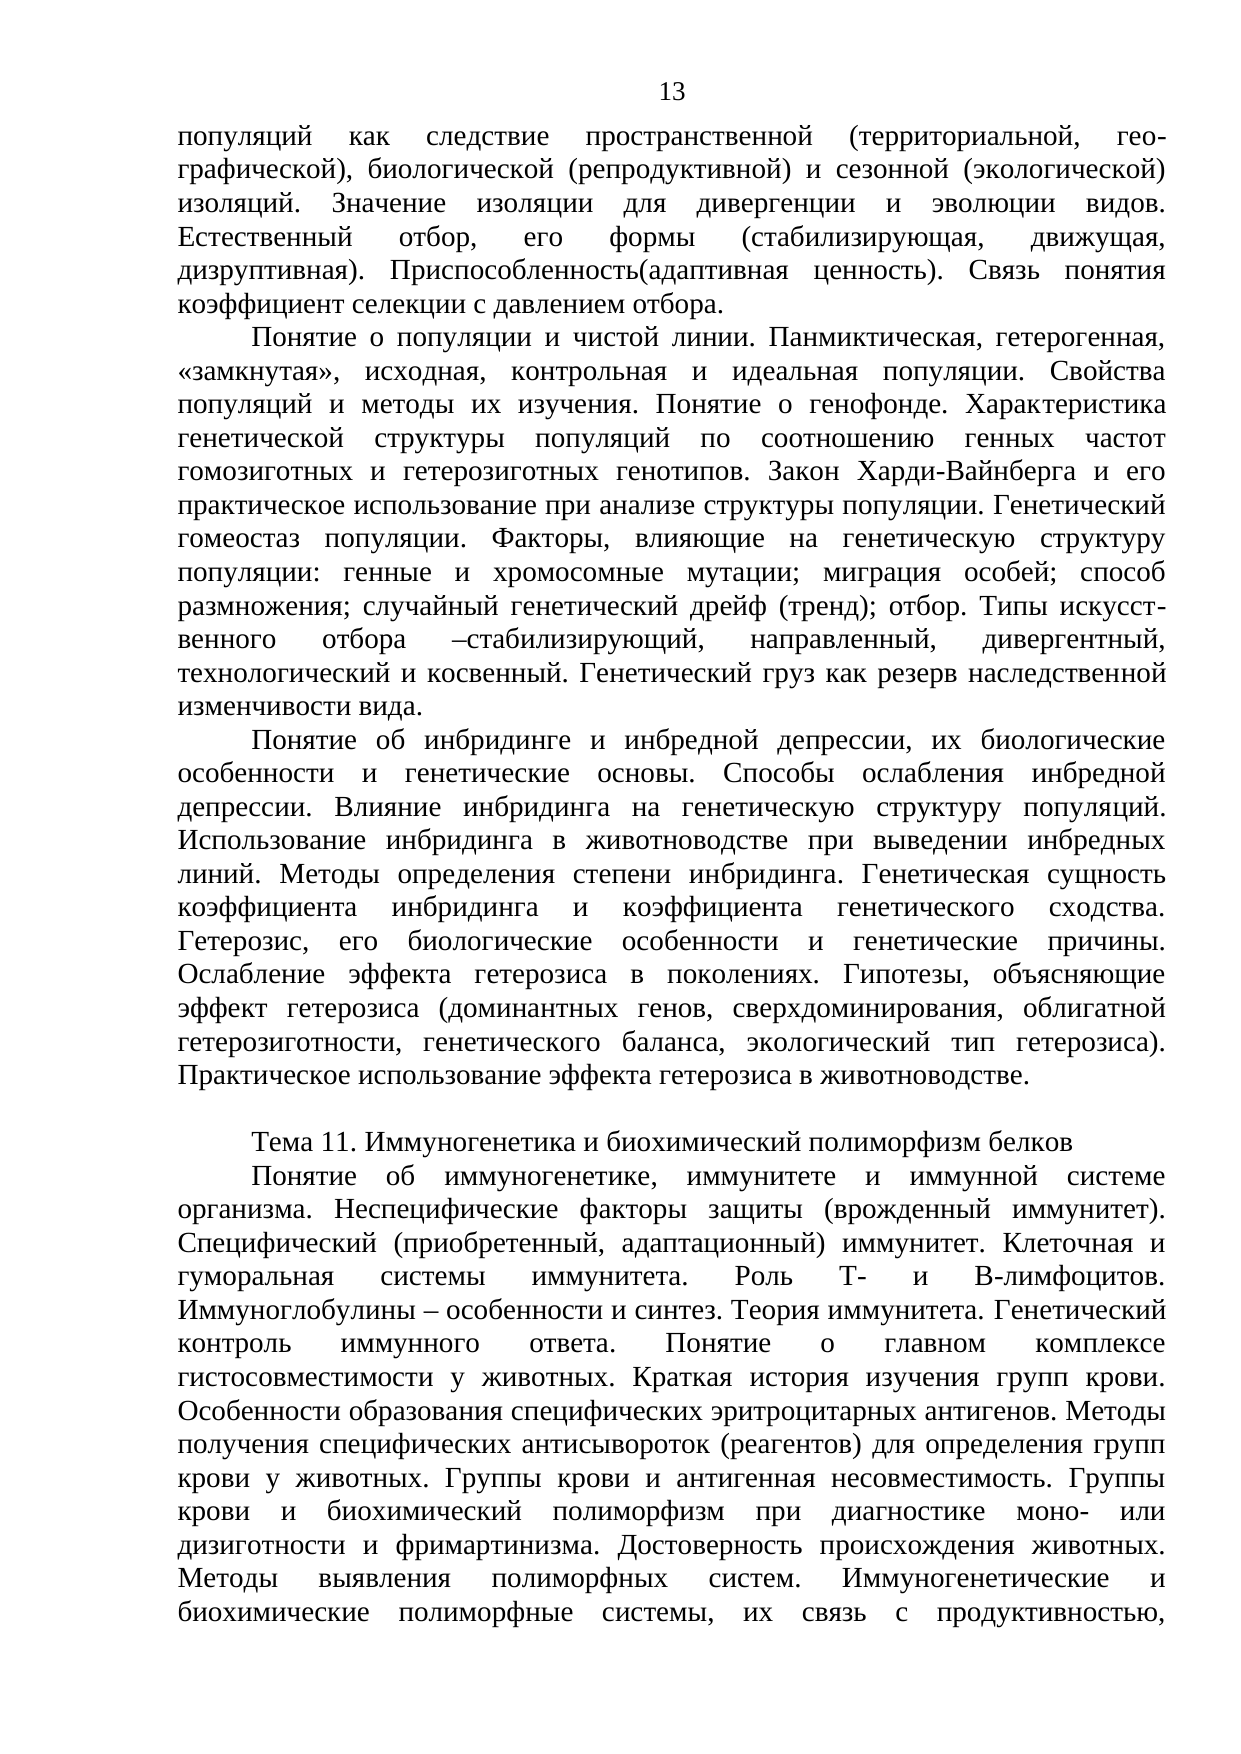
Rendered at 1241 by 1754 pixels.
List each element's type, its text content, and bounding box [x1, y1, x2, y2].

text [177, 118, 1166, 319]
text Понятие об инбридинге и инбредной депрессии, их биологические особенности и генетические основы. Способы ослабления инбредной депрессии. Влияние инбридинга на генетическую структуру популяций. Использование инбридинга в животноводстве при выведении инбредных линий. Методы определения степени инбридинга. Генетическая сущность коэффициента инбридинга и коэффициента генетического сходства. Гетерозис, его биологические особенности и генетические причины. Ослабление эффекта гетерозиса в поколениях. Гипотезы, объясняющие эффект гетерозиса (доминантных генов, сверхдоминирования, облигатной гетерозиготности, генетического баланса, экологический тип гетерозиса). Практическое использование эффекта гетерозиса в животноводстве. [177, 722, 1166, 1091]
text Понятие о популяции и чистой линии. Панмиктическая, гетерогенная, «замкнутая», исходная, контрольная и идеальная популяции. Свойства популяций и методы их изучения. Понятие о генофонде. Характеристика генетической структуры популяций по соотношению генных частот гомозиготных и гетерозиготных генотипов. Закон Харди-Вайнберга и его практическое использование при анализе структуры популяции. Генетический гомеостаз популяции. Факторы, влияющие на генетическую структуру популяции: генные и хромосомные мутации; миграция особей; способ размножения; случайный генетический дрейф (тренд); отбор. Типы искусственного отбора –стабилизирующий, направленный, дивергентный, технологический и косвенный. Генетический груз как резерв наследственной изменчивости вида. [177, 319, 1166, 722]
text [177, 1158, 1166, 1627]
text Тема 11. Иммуногенетика и биохимический полиморфизм белков [177, 1124, 1166, 1158]
